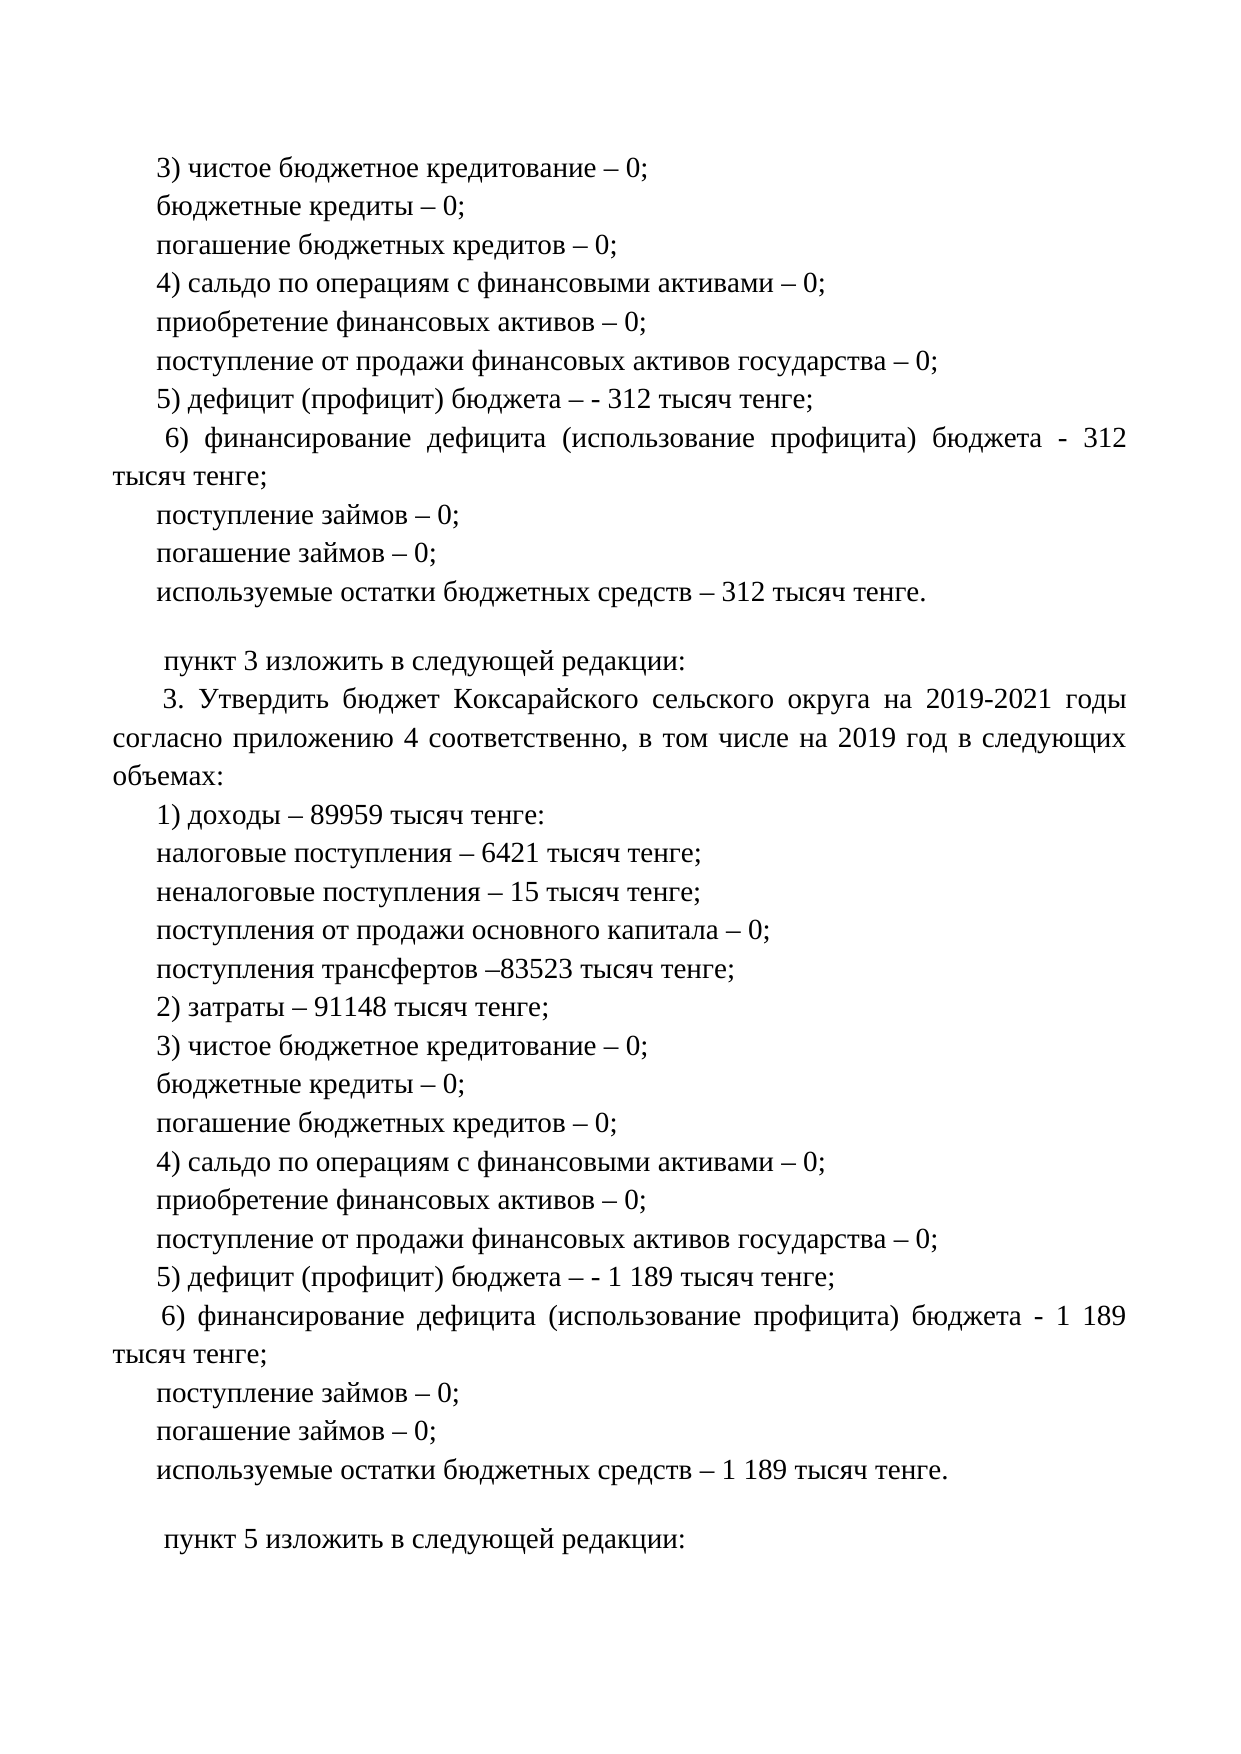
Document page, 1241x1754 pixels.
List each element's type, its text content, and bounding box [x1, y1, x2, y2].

text 4) сальдо по операциям с финансовыми активами – 0; [112, 266, 1128, 299]
text поступление займов – 0; [112, 1375, 1128, 1408]
text 3) чистое бюджетное кредитование – 0; [112, 150, 1128, 183]
text поступления от продажи основного капитала – 0; [112, 912, 1128, 946]
text неналоговые поступления – 15 тысяч тенге; [112, 874, 1128, 907]
text погашение бюджетных кредитов – 0; [112, 1105, 1128, 1139]
text налоговые поступления – 6421 тысяч тенге; [112, 835, 1128, 869]
text погашение займов – 0; [112, 535, 1128, 569]
text погашение займов – 0; [112, 1413, 1128, 1447]
text используемые остатки бюджетных средств – 1 189 тысяч тенге. [112, 1452, 1128, 1486]
text 6) финансирование дефицита (использование профицита) бюджета - 312 тысяч тенге; [112, 420, 1128, 492]
text 3) чистое бюджетное кредитование – 0; [112, 1028, 1128, 1062]
text 5) дефицит (профицит) бюджета – - 1 189 тысяч тенге; [112, 1259, 1128, 1293]
text 4) сальдо по операциям с финансовыми активами – 0; [112, 1144, 1128, 1177]
text поступления трансфертов –83523 тысяч тенге; [112, 951, 1128, 984]
text 5) дефицит (профицит) бюджета – - 312 тысяч тенге; [112, 381, 1128, 415]
text поступление от продажи финансовых активов государства – 0; [112, 1221, 1128, 1254]
text бюджетные кредиты – 0; [112, 188, 1128, 222]
text погашение бюджетных кредитов – 0; [112, 227, 1128, 261]
text используемые остатки бюджетных средств – 312 тысяч тенге. [112, 574, 1128, 607]
text пункт 5 изложить в следующей редакции: [112, 1521, 1128, 1554]
text 3. Утвердить бюджет Коксарайского сельского округа на 2019-2021 годы согласно приложению 4 соответственно, в том числе на 2019 год в следующих объемах: [112, 681, 1128, 792]
text пункт 3 изложить в следующей редакции: [112, 643, 1128, 676]
text бюджетные кредиты – 0; [112, 1067, 1128, 1100]
text 1) доходы – 89959 тысяч тенге: [112, 797, 1128, 830]
text поступление займов – 0; [112, 497, 1128, 530]
text приобретение финансовых активов – 0; [112, 304, 1128, 338]
text приобретение финансовых активов – 0; [112, 1182, 1128, 1216]
text 2) затраты – 91148 тысяч тенге; [112, 989, 1128, 1023]
text 6) финансирование дефицита (использование профицита) бюджета - 1 189 тысяч тенге; [112, 1298, 1128, 1370]
text поступление от продажи финансовых активов государства – 0; [112, 343, 1128, 376]
